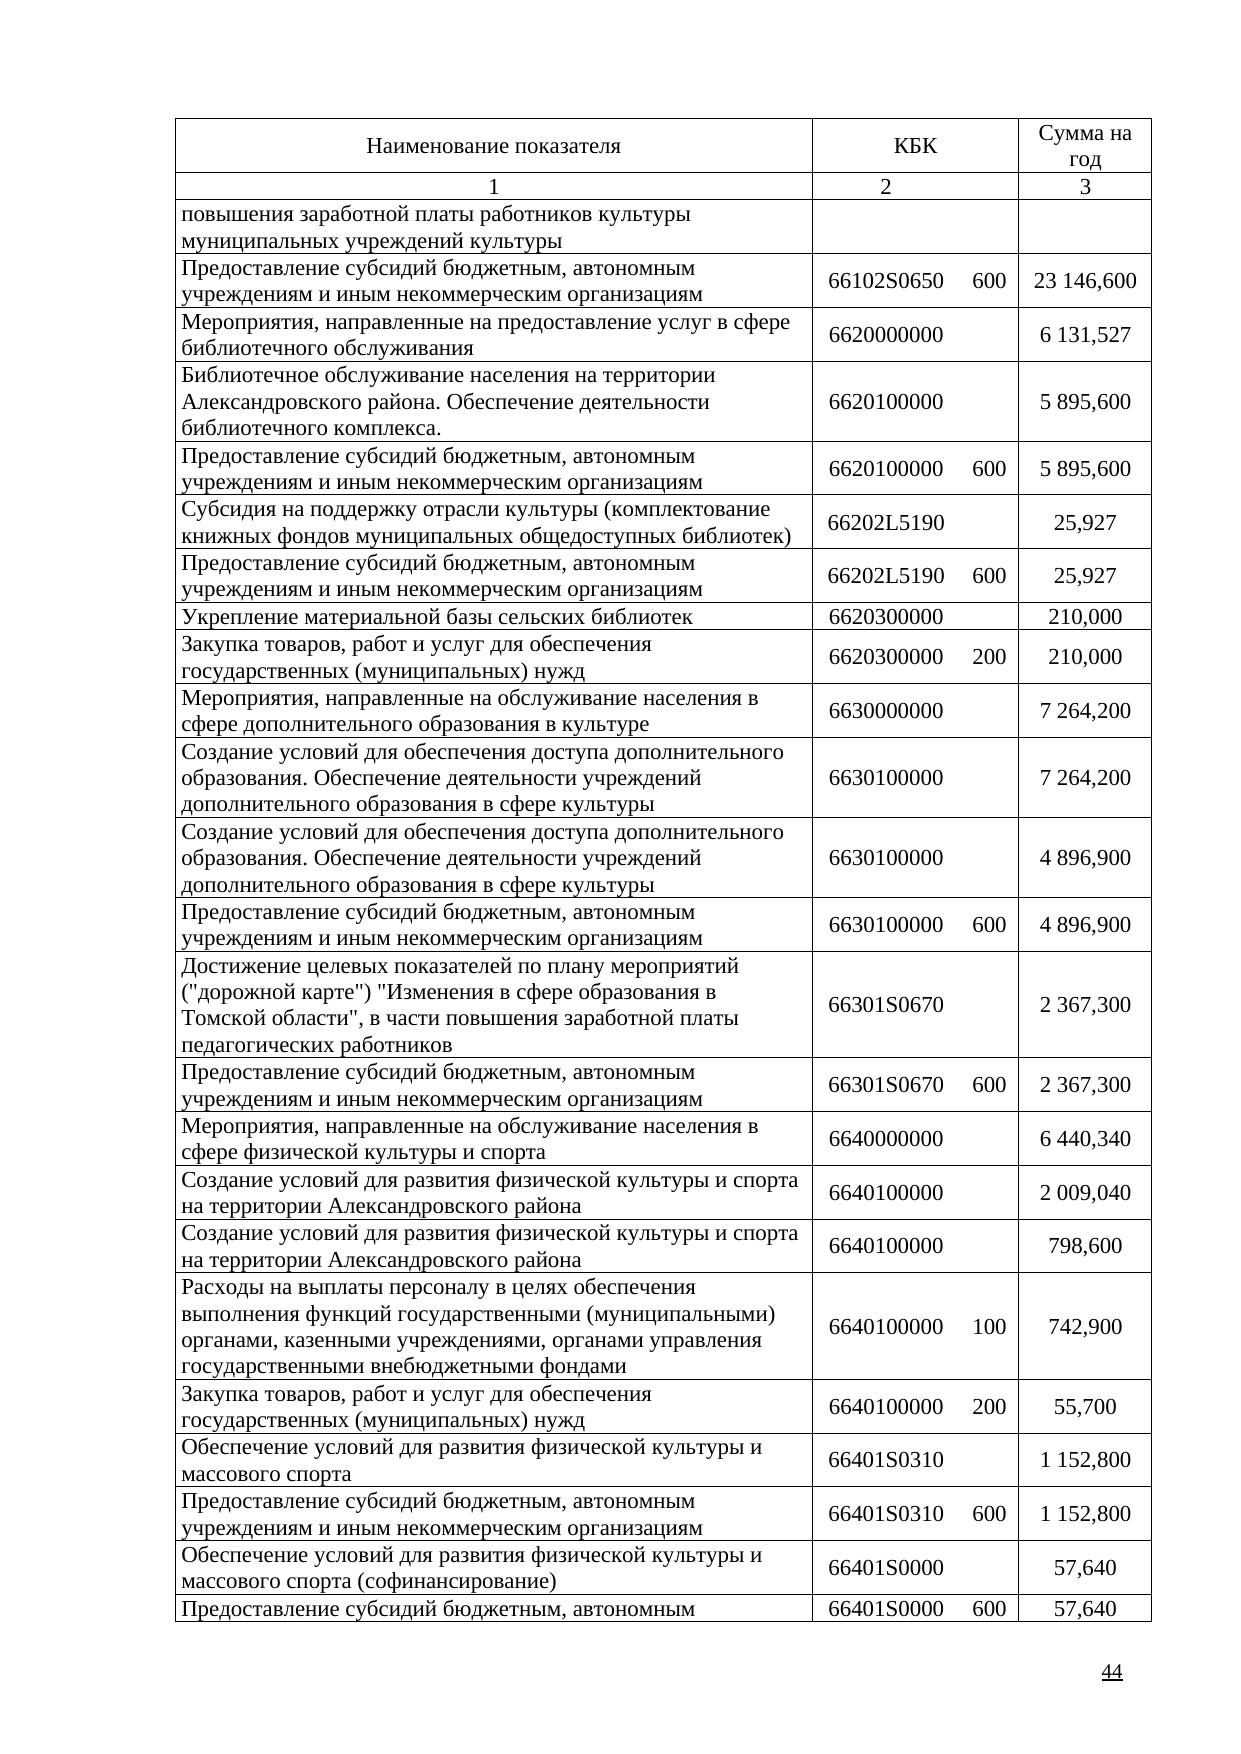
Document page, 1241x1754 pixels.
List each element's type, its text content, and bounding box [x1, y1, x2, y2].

table_header Наименование показателя [176, 119, 812, 172]
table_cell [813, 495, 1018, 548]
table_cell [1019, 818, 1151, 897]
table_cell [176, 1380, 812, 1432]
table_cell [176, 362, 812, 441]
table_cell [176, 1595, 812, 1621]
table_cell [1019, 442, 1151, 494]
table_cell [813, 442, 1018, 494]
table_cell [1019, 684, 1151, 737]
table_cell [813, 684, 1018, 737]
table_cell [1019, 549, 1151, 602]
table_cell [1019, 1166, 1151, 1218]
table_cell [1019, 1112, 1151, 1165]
table_cell 2 [813, 173, 960, 199]
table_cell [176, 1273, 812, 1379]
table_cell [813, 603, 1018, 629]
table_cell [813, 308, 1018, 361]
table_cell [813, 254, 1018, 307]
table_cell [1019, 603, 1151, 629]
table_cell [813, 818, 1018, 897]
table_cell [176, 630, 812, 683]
table_cell 3 [1019, 173, 1151, 199]
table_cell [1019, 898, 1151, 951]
table_header КБК [813, 119, 1018, 172]
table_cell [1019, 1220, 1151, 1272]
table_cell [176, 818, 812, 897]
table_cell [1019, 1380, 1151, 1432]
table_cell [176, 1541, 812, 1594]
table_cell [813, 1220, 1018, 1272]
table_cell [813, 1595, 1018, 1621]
table_cell 1 [176, 173, 812, 199]
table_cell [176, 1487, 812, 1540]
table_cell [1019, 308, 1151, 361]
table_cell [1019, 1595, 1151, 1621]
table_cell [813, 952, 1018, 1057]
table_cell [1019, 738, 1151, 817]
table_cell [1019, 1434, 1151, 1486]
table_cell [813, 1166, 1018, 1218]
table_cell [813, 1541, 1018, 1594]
table_cell [960, 173, 1018, 199]
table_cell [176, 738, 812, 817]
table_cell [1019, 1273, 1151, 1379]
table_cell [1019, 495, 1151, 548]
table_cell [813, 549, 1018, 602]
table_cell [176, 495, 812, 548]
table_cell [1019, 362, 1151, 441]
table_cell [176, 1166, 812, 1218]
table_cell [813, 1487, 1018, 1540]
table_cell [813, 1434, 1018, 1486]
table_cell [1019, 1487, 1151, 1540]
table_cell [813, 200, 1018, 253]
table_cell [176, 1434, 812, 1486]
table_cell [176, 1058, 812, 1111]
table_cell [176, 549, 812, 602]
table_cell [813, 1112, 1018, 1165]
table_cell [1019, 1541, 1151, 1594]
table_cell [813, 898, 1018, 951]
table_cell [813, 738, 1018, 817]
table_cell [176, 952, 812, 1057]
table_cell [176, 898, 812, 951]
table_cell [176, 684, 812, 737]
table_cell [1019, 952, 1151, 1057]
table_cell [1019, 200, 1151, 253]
table_header Сумма на год [1019, 119, 1151, 172]
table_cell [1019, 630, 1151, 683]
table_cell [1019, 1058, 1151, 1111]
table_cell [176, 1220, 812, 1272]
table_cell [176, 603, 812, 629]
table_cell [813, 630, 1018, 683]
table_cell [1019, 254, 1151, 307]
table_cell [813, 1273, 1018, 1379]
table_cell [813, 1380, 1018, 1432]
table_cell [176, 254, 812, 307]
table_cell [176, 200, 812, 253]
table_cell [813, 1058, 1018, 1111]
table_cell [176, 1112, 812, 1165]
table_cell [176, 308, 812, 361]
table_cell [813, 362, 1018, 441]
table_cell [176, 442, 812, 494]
